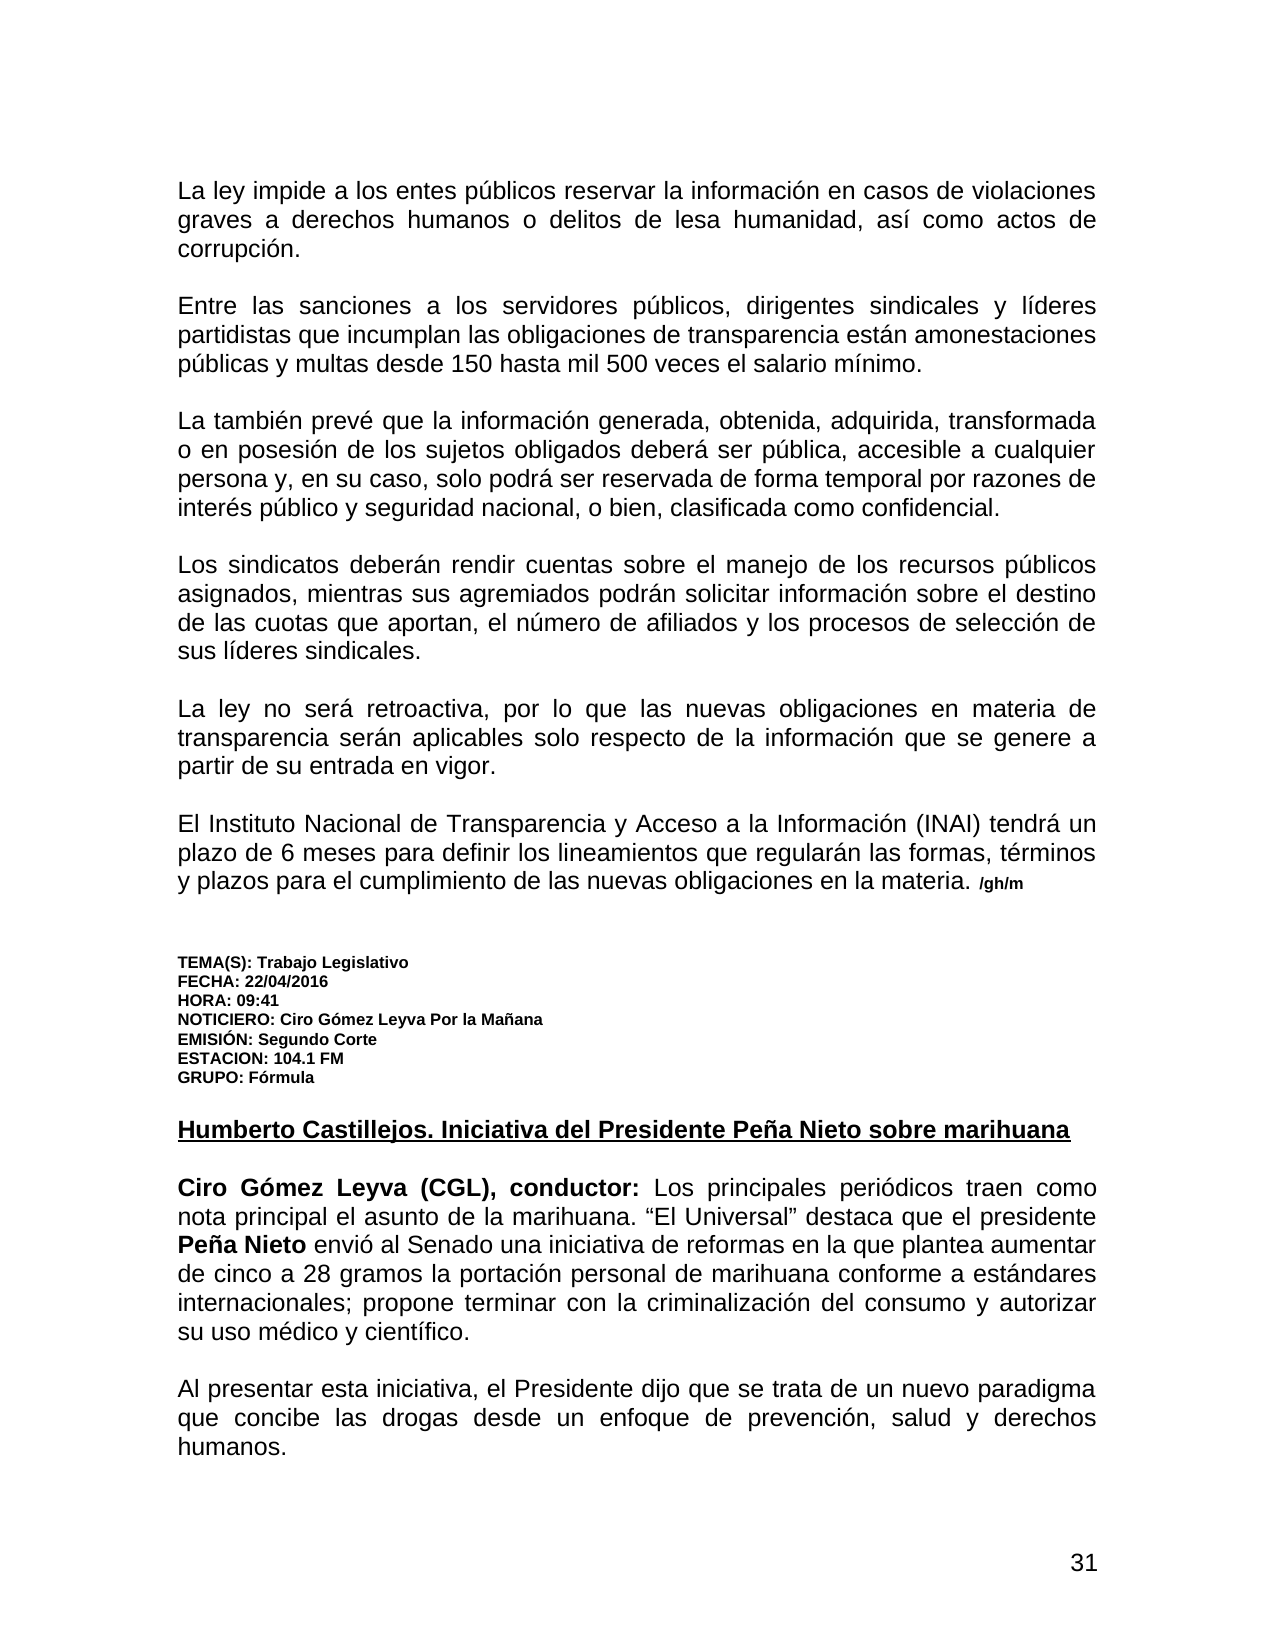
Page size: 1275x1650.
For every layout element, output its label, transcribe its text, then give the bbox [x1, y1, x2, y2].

text FECHA: 22/04/2016 [177, 972, 1098, 991]
text NOTICIERO: Ciro Gómez Leyva Por la Mañana [177, 1010, 1098, 1029]
text La también prevé que la información generada, obtenida, adquirida, transformada o en posesión de los sujetos obligados deberá ser pública, accesible a cualquier persona y, en su caso, solo podrá ser reservada de forma temporal por razones de interés público y seguridad nacional, o bien, clasificada como confidencial. [177, 406, 1098, 521]
text Humberto Castillejos. Iniciativa del Presidente Peña Nieto sobre marihuana [177, 1116, 1098, 1144]
text TEMA(S): Trabajo Legislativo [177, 953, 1098, 972]
text Ciro Gómez Leyva (CGL), conductor: Los principales periódicos traen como nota principal el asunto de la marihuana. “El Universal” destaca que el presidente Peña Nieto envió al Senado una iniciativa de reformas en la que plantea aumentar de cinco a 28 gramos la portación personal de marihuana conforme a estándares internacionales; propone terminar con la criminalización del consumo y autorizar su uso médico y científico. [177, 1173, 1098, 1346]
text El Instituto Nacional de Transparencia y Acceso a la Información (INAI) tendrá un plazo de 6 meses para definir los lineamientos que regularán las formas, términos y plazos para el cumplimiento de las nuevas obligaciones en la materia. /gh/m [177, 809, 1098, 895]
text GRUPO: Fórmula [177, 1068, 1098, 1087]
text Entre las sanciones a los servidores públicos, dirigentes sindicales y líderes partidistas que incumplan las obligaciones de transparencia están amonestaciones públicas y multas desde 150 hasta mil 500 veces el salario mínimo. [177, 291, 1098, 378]
text La ley impide a los entes públicos reservar la información en casos de violaciones graves a derechos humanos o delitos de lesa humanidad, así como actos de corrupción. [177, 176, 1098, 263]
text ESTACION: 104.1 FM [177, 1048, 1098, 1068]
text HORA: 09:41 [177, 991, 1098, 1010]
text EMISIÓN: Segundo Corte [177, 1029, 1098, 1048]
text Los sindicatos deberán rendir cuentas sobre el manejo de los recursos públicos asignados, mientras sus agremiados podrán solicitar información sobre el destino de las cuotas que aportan, el número de afiliados y los procesos de selección de sus líderes sindicales. [177, 550, 1098, 665]
text Al presentar esta iniciativa, el Presidente dijo que se trata de un nuevo paradigma que concibe las drogas desde un enfoque de prevención, salud y derechos humanos. [177, 1374, 1098, 1461]
text La ley no será retroactiva, por lo que las nuevas obligaciones en materia de transparencia serán aplicables solo respecto de la información que se genere a partir de su entrada en vigor. [177, 694, 1098, 780]
